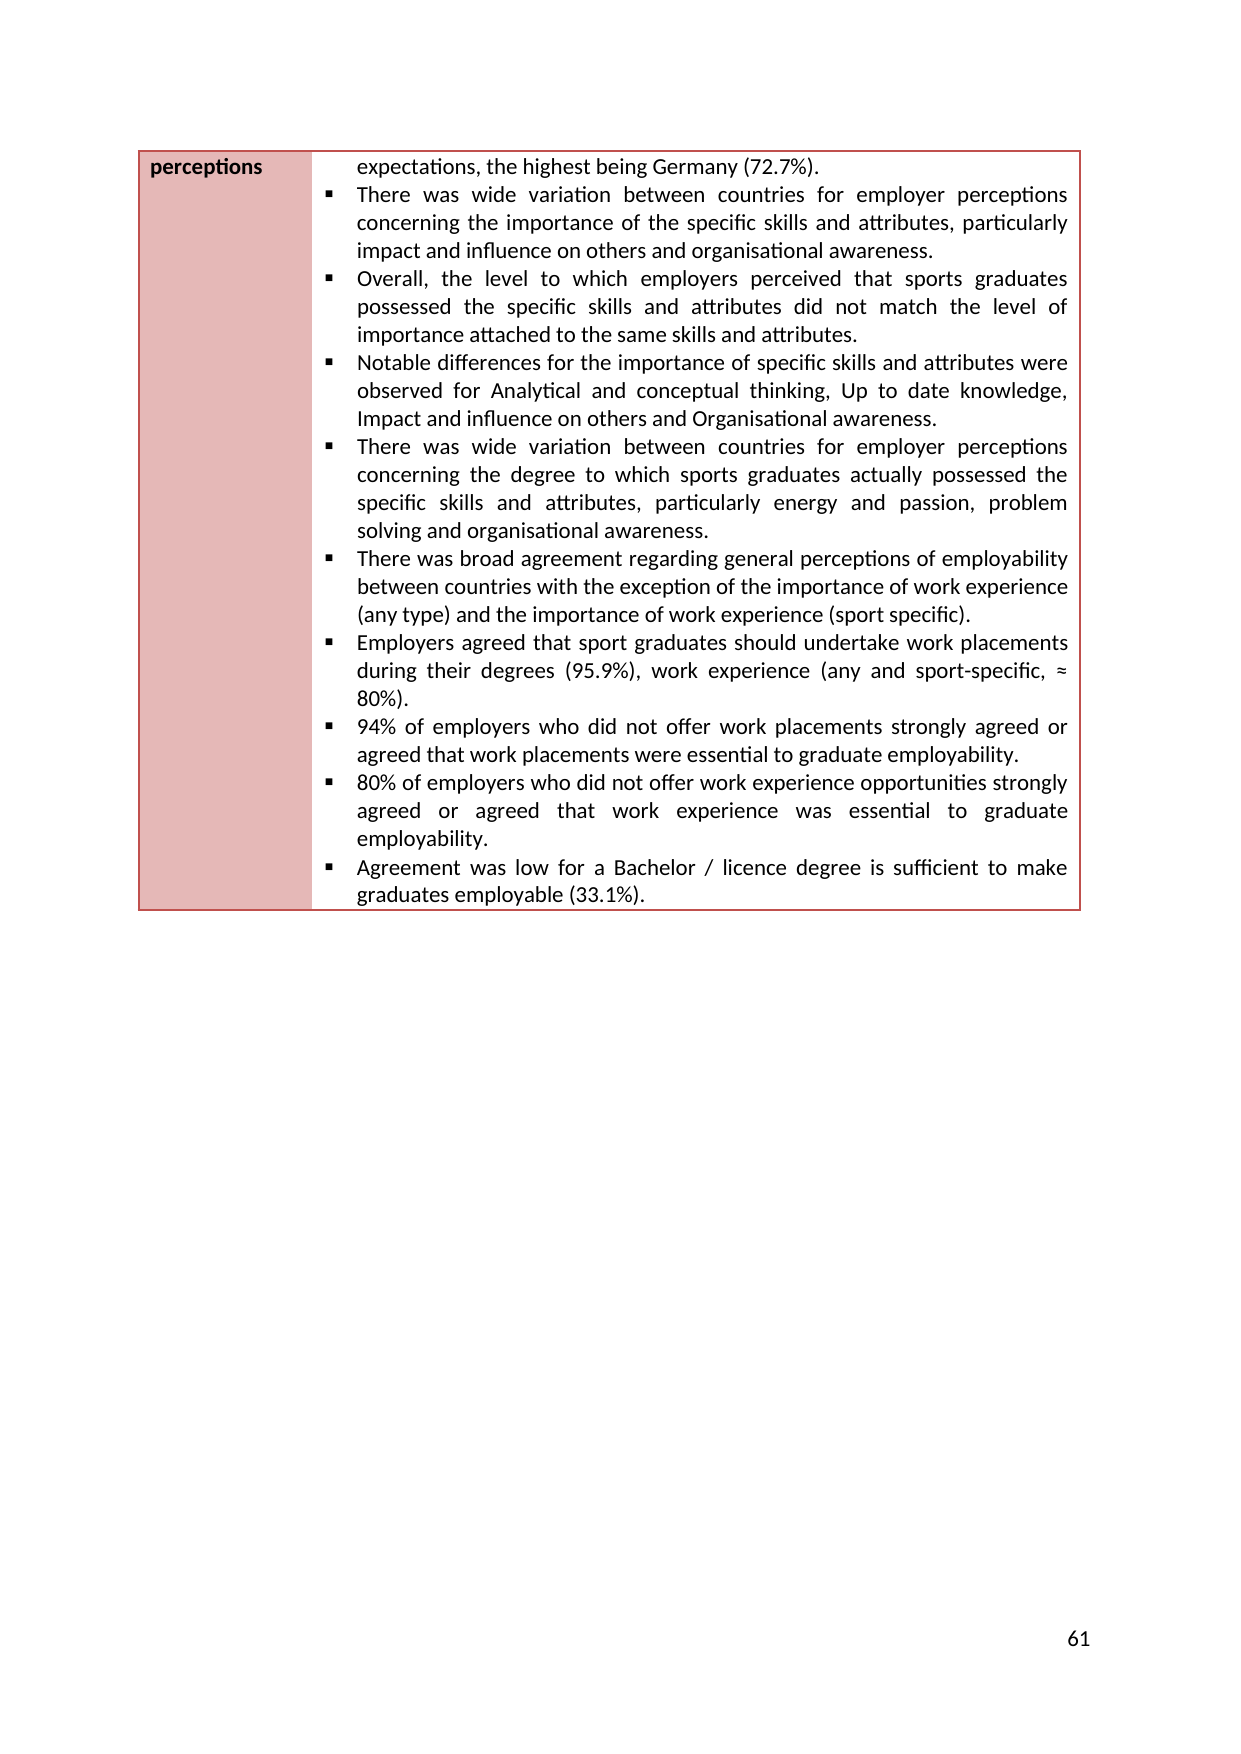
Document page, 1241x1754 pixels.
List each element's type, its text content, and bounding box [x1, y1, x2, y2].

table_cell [140, 152, 312, 909]
